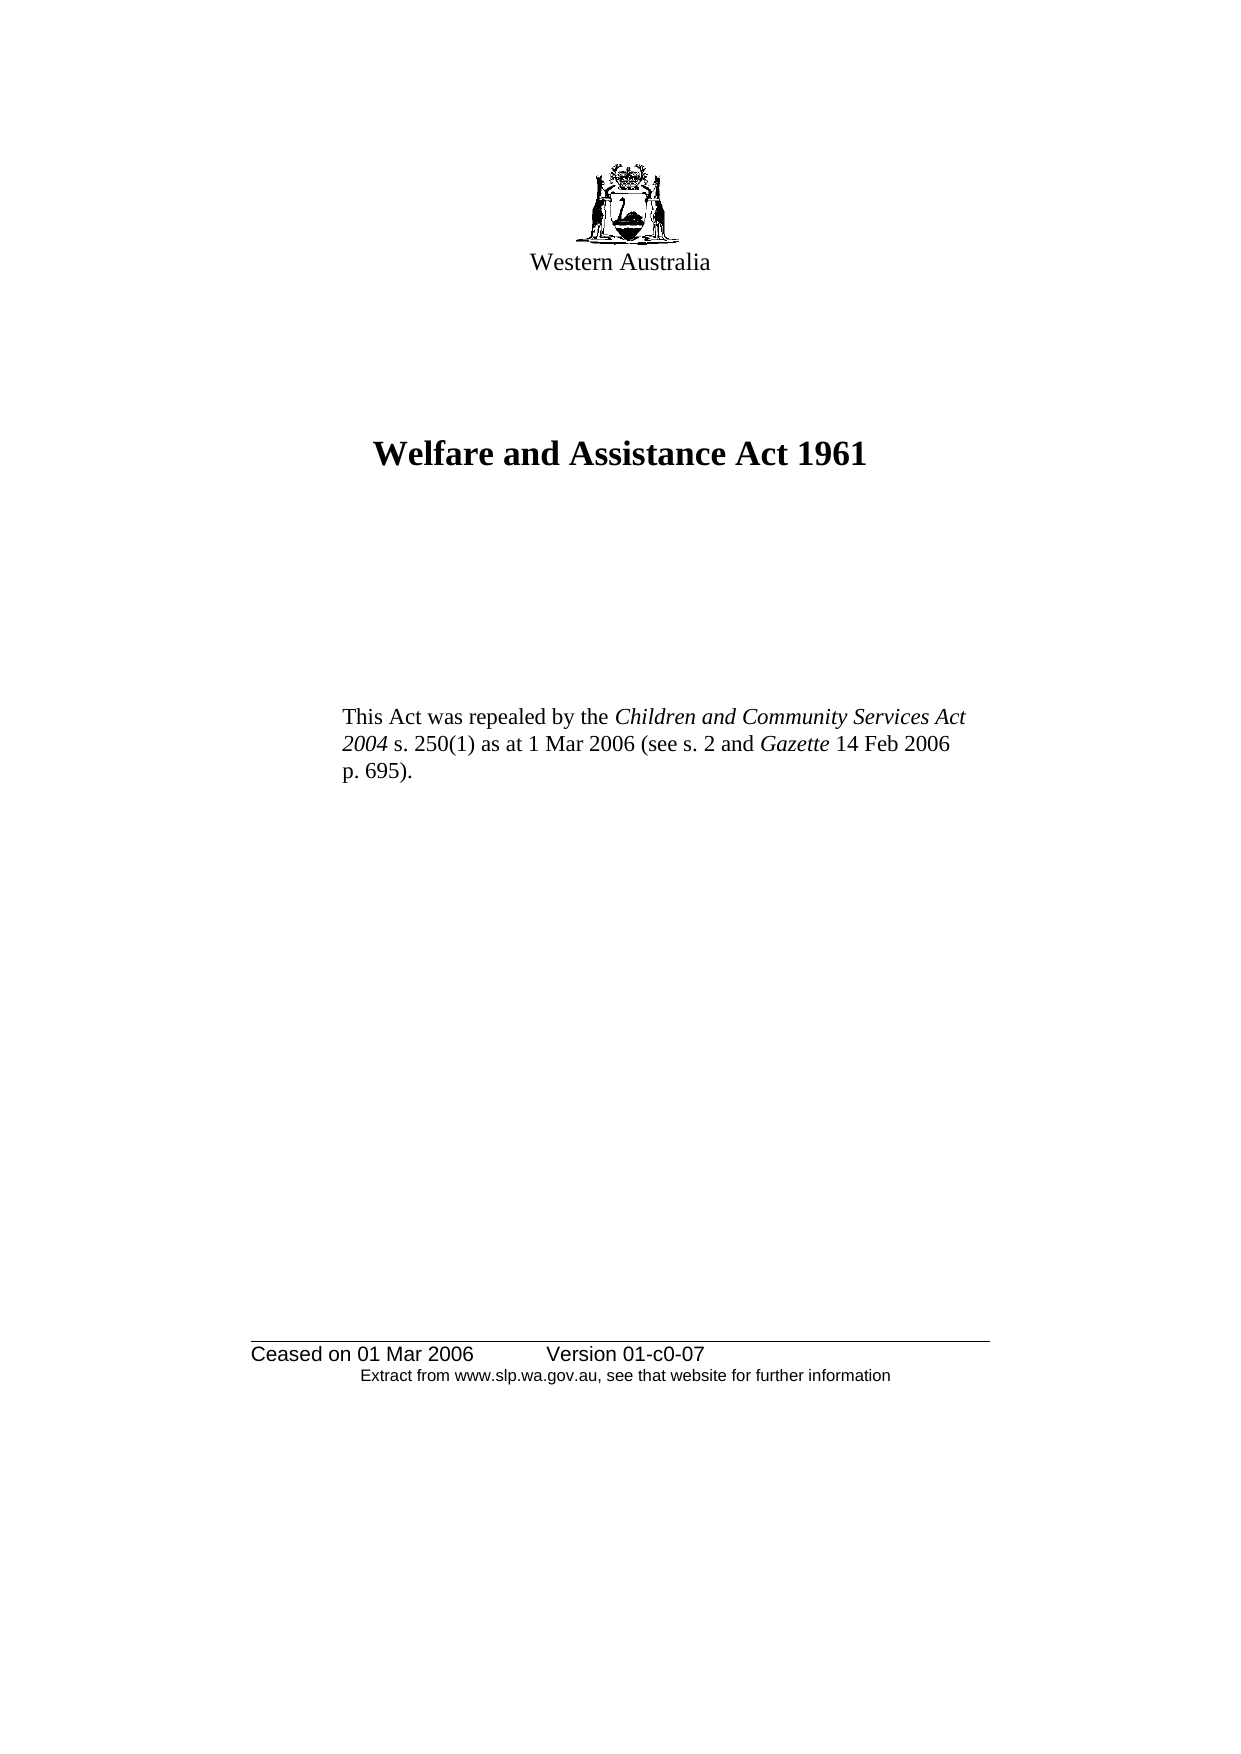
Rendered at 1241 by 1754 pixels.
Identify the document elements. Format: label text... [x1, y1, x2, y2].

text Western Australia [251, 247, 990, 276]
text This Act was repealed by the Children and Community Services Act 2004 s. 250(1) as at 1 Mar 2006 (see s. 2 and Gazette 14 Feb 2006 p. 695). [251, 702, 990, 784]
text Welfare and Assistance Act 1961 [251, 432, 990, 473]
picture [575, 162, 679, 246]
